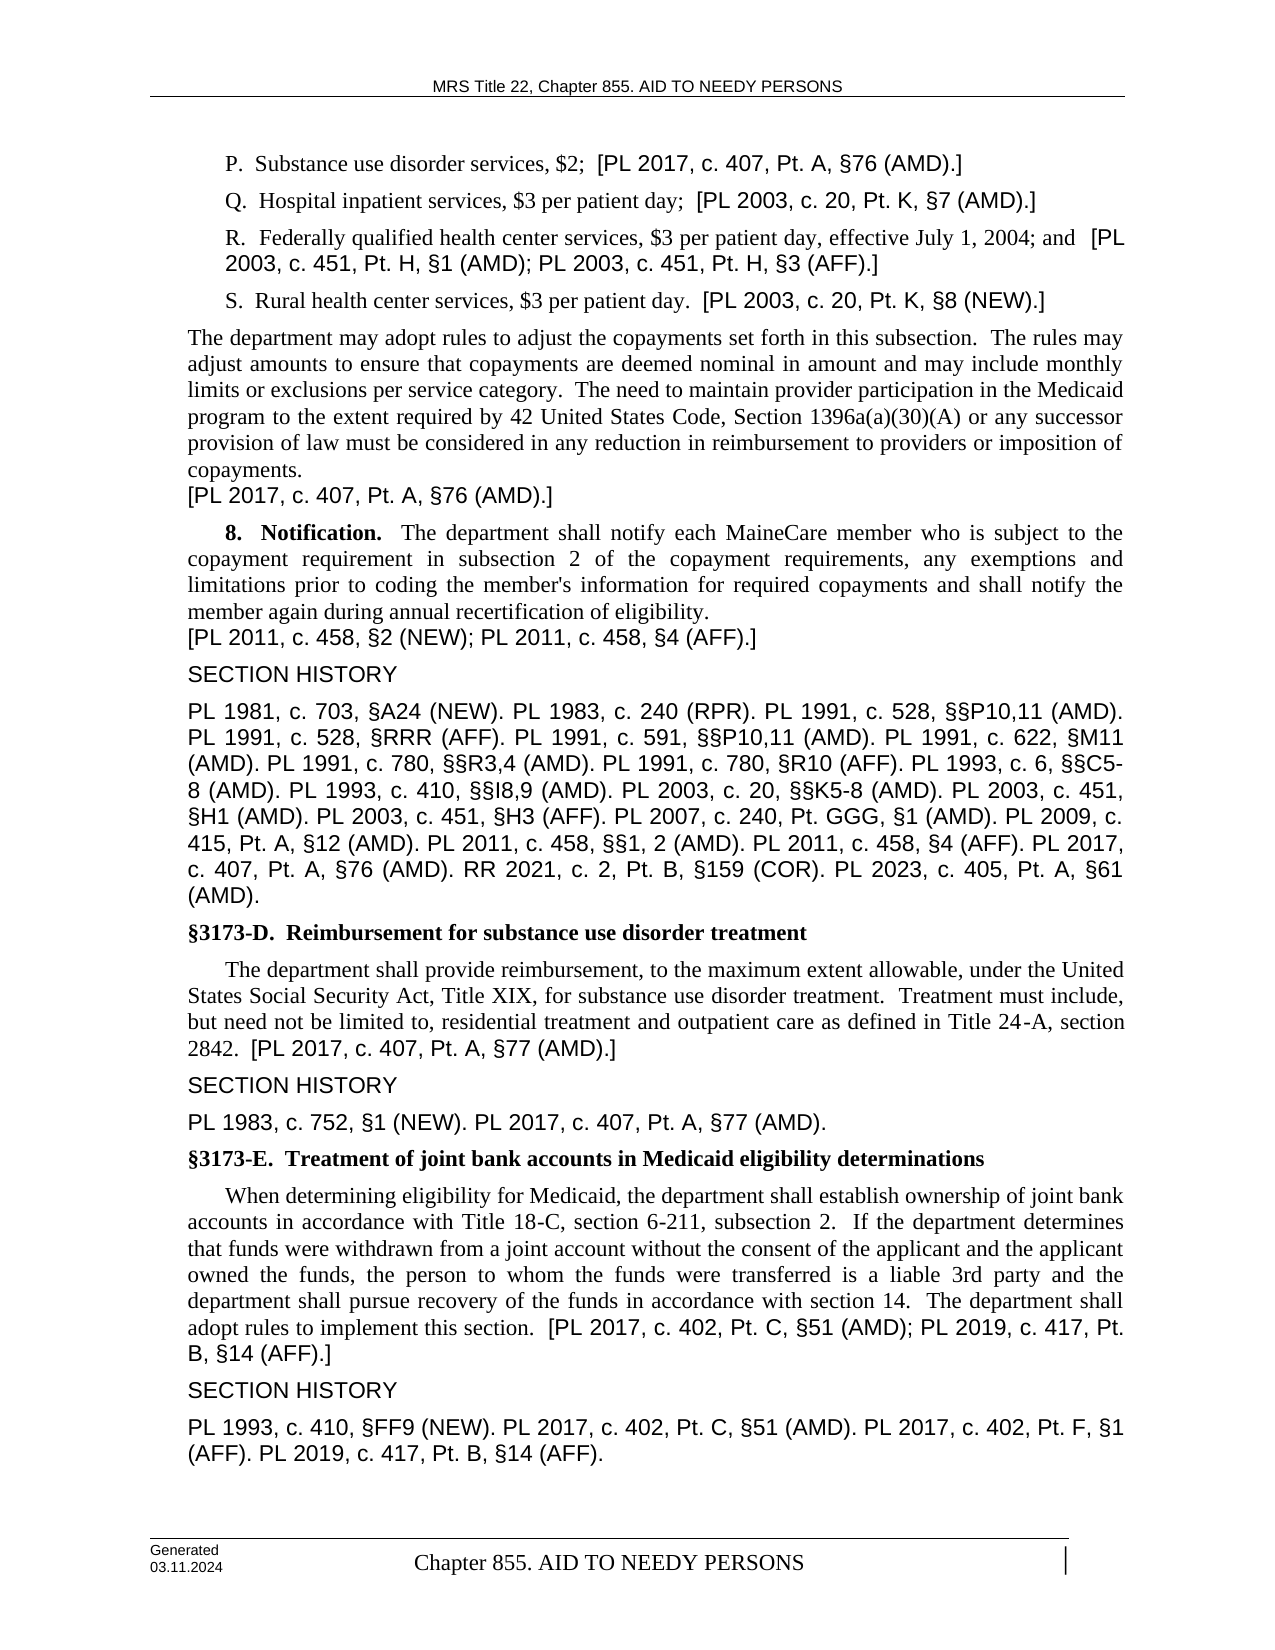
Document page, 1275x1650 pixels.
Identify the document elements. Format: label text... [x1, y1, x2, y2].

text §3173-E. Treatment of joint bank accounts in Medicaid eligibility determinations [187, 1145, 1125, 1172]
text §3173-D. Reimbursement for substance use disorder treatment [187, 919, 1125, 945]
text P. Substance use disorder services, $2; [PL 2017, c. 407, Pt. A, §76 (AMD).] [225, 150, 1125, 176]
text The department may adopt rules to adjust the copayments set forth in this subsection. The rules may adjust amounts to ensure that copayments are deemed nominal in amount and may include monthly limits or exclusions per service category. The need to maintain provider participation in the Medicaid program to the extent required by 42 United States Code, Section 1396a(a)(30)(A) or any successor provision of law must be considered in any reduction in reimbursement to providers or imposition of copayments. [187, 324, 1125, 482]
text R. Federally qualified health center services, $3 per patient day, effective July 1, 2004; and [PL 2003, c. 451, Pt. H, §1 (AMD); PL 2003, c. 451, Pt. H, §3 (AFF).] [225, 224, 1125, 277]
text SECTION HISTORY [187, 1072, 1125, 1098]
text 8. Notification. The department shall notify each MaineCare member who is subject to the copayment requirement in subsection 2 of the copayment requirements, any exemptions and limitations prior to coding the member's information for required copayments and shall notify the member again during annual recertification of eligibility. [187, 519, 1125, 624]
text [PL 2011, c. 458, §2 (NEW); PL 2011, c. 458, §4 (AFF).] [187, 624, 1125, 651]
text The department shall provide reimbursement, to the maximum extent allowable, under the United States Social Security Act, Title XIX, for substance use disorder treatment. Treatment must include, but need not be limited to, residential treatment and outpatient care as defined in Title 24‑A, section 2842. [PL 2017, c. 407, Pt. A, §77 (AMD).] [187, 956, 1125, 1061]
text SECTION HISTORY [187, 1377, 1125, 1403]
text SECTION HISTORY [187, 661, 1125, 687]
text S. Rural health center services, $3 per patient day. [PL 2003, c. 20, Pt. K, §8 (NEW).] [225, 287, 1125, 313]
text PL 1981, c. 703, §A24 (NEW). PL 1983, c. 240 (RPR). PL 1991, c. 528, §§P10,11 (AMD). PL 1991, c. 528, §RRR (AFF). PL 1991, c. 591, §§P10,11 (AMD). PL 1991, c. 622, §M11 (AMD). PL 1991, c. 780, §§R3,4 (AMD). PL 1991, c. 780, §R10 (AFF). PL 1993, c. 6, §§C5-8 (AMD). PL 1993, c. 410, §§I8,9 (AMD). PL 2003, c. 20, §§K5-8 (AMD). PL 2003, c. 451, §H1 (AMD). PL 2003, c. 451, §H3 (AFF). PL 2007, c. 240, Pt. GGG, §1 (AMD). PL 2009, c. 415, Pt. A, §12 (AMD). PL 2011, c. 458, §§1, 2 (AMD). PL 2011, c. 458, §4 (AFF). PL 2017, c. 407, Pt. A, §76 (AMD). RR 2021, c. 2, Pt. B, §159 (COR). PL 2023, c. 405, Pt. A, §61 (AMD). [187, 698, 1125, 908]
text PL 1983, c. 752, §1 (NEW). PL 2017, c. 407, Pt. A, §77 (AMD). [187, 1108, 1125, 1135]
text [PL 2017, c. 407, Pt. A, §76 (AMD).] [187, 482, 1125, 508]
text PL 1993, c. 410, §FF9 (NEW). PL 2017, c. 402, Pt. C, §51 (AMD). PL 2017, c. 402, Pt. F, §1 (AFF). PL 2019, c. 417, Pt. B, §14 (AFF). [187, 1414, 1125, 1466]
text Q. Hospital inpatient services, $3 per patient day; [PL 2003, c. 20, Pt. K, §7 (AMD).] [225, 187, 1125, 213]
text When determining eligibility for Medicaid, the department shall establish ownership of joint bank accounts in accordance with Title 18‑C, section 6‑211, subsection 2. If the department determines that funds were withdrawn from a joint account without the consent of the applicant and the applicant owned the funds, the person to whom the funds were transferred is a liable 3rd party and the department shall pursue recovery of the funds in accordance with section 14. The department shall adopt rules to implement this section. [PL 2017, c. 402, Pt. C, §51 (AMD); PL 2019, c. 417, Pt. B, §14 (AFF).] [187, 1182, 1125, 1367]
